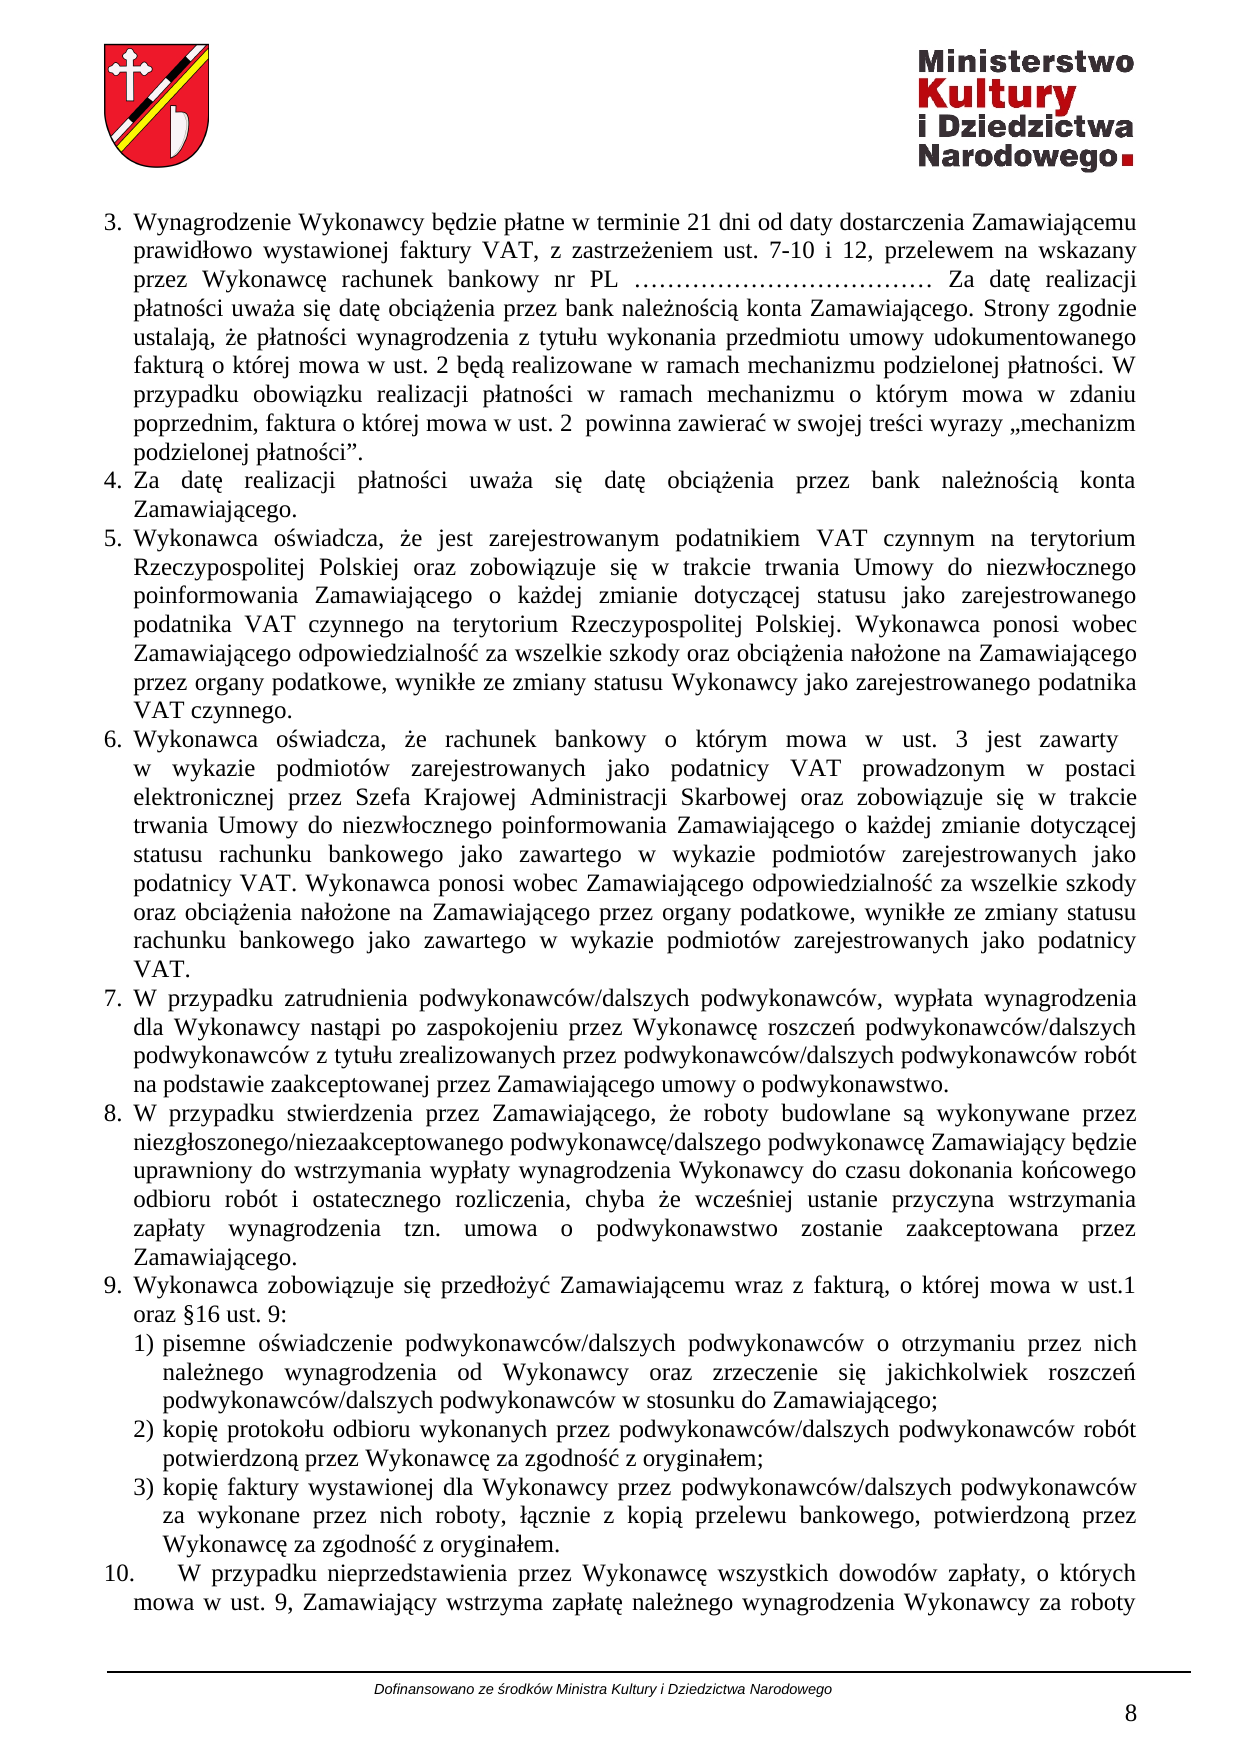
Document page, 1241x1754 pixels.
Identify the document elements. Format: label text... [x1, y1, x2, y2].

list Wykonawca oświadcza, że jest zarejestrowanym podatnikiem VAT czynnym na terytorium Rzeczypospolitej Polskiej oraz zobowiązuje się w trakcie trwania Umowy do niezwłocznego poinformowania Zamawiającego o każdej zmianie dotyczącej statusu jako zarejestrowanego podatnika VAT czynnego na terytorium Rzeczypospolitej Polskiej. Wykonawca ponosi wobec Zamawiającego odpowiedzialność za wszelkie szkody oraz obciążenia nałożone na Zamawiającego przez organy podatkowe, wynikłe ze zmiany statusu Wykonawcy jako zarejestrowanego podatnika VAT czynnego. [103, 523, 1137, 724]
list Wynagrodzenie Wykonawcy będzie płatne w terminie 21 dni od daty dostarczenia Zamawiającemu prawidłowo wystawionej faktury VAT, z zastrzeżeniem ust. 7-10 i 12, przelewem na wskazany przez Wykonawcę rachunek bankowy nr PL ……………………………… Za datę realizacji płatności uważa się datę obciążenia przez bank należnością konta Zamawiającego. Strony zgodnie ustalają, że płatności wynagrodzenia z tytułu wykonania przedmiotu umowy udokumentowanego fakturą o której mowa w ust. 2 będą realizowane w ramach mechanizmu podzielonej płatności. W przypadku obowiązku realizacji płatności w ramach mechanizmu o którym mowa w zdaniu poprzednim, faktura o której mowa w ust. 2 powinna zawierać w swojej treści wyrazy „mechanizm podzielonej płatności”. [103, 207, 1137, 466]
list Wykonawca oświadcza, że rachunek bankowy o którym mowa w ust. 3 jest zawarty w wykazie podmiotów zarejestrowanych jako podatnicy VAT prowadzonym w postaci elektronicznej przez Szefa Krajowej Administracji Skarbowej oraz zobowiązuje się w trakcie trwania Umowy do niezwłocznego poinformowania Zamawiającego o każdej zmianie dotyczącej statusu rachunku bankowego jako zawartego w wykazie podmiotów zarejestrowanych jako podatnicy VAT. Wykonawca ponosi wobec Zamawiającego odpowiedzialność za wszelkie szkody oraz obciążenia nałożone na Zamawiającego przez organy podatkowe, wynikłe ze zmiany statusu rachunku bankowego jako zawartego w wykazie podmiotów zarejestrowanych jako podatnicy VAT. [103, 724, 1137, 983]
list W przypadku zatrudnienia podwykonawców/dalszych podwykonawców, wypłata wynagrodzenia dla Wykonawcy nastąpi po zaspokojeniu przez Wykonawcę roszczeń podwykonawców/dalszych podwykonawców z tytułu zrealizowanych przez podwykonawców/dalszych podwykonawców robót na podstawie zaakceptowanej przez Zamawiającego umowy o podwykonawstwo. [103, 983, 1137, 1098]
list Za datę realizacji płatności uważa się datę obciążenia przez bank należnością konta Zamawiającego. [103, 466, 1137, 523]
list W przypadku stwierdzenia przez Zamawiającego, że roboty budowlane są wykonywane przez niezgłoszonego/niezaakceptowanego podwykonawcę/dalszego podwykonawcę Zamawiający będzie uprawniony do wstrzymania wypłaty wynagrodzenia Wykonawcy do czasu dokonania końcowego odbioru robót i ostatecznego rozliczenia, chyba że wcześniej ustanie przyczyna wstrzymania zapłaty wynagrodzenia tzn. umowa o podwykonawstwo zostanie zaakceptowana przez Zamawiającego. [103, 1098, 1137, 1271]
picture [103, 43, 209, 168]
list pisemne oświadczenie podwykonawców/dalszych podwykonawców o otrzymaniu przez nich należnego wynagrodzenia od Wykonawcy oraz zrzeczenie się jakichkolwiek roszczeń podwykonawców/dalszych podwykonawców w stosunku do Zamawiającego; [133, 1328, 1137, 1414]
picture [914, 44, 1136, 173]
list kopię faktury wystawionej dla Wykonawcy przez podwykonawców/dalszych podwykonawców za wykonane przez nich roboty, łącznie z kopią przelewu bankowego, potwierdzoną przez Wykonawcę za zgodność z oryginałem. [133, 1472, 1137, 1558]
list kopię protokołu odbioru wykonanych przez podwykonawców/dalszych podwykonawców robót potwierdzoną przez Wykonawcę za zgodność z oryginałem; [133, 1414, 1137, 1472]
list Wykonawca zobowiązuje się przedłożyć Zamawiającemu wraz z fakturą, o której mowa w ust.1 oraz §16 ust. 9: [103, 1271, 1137, 1328]
